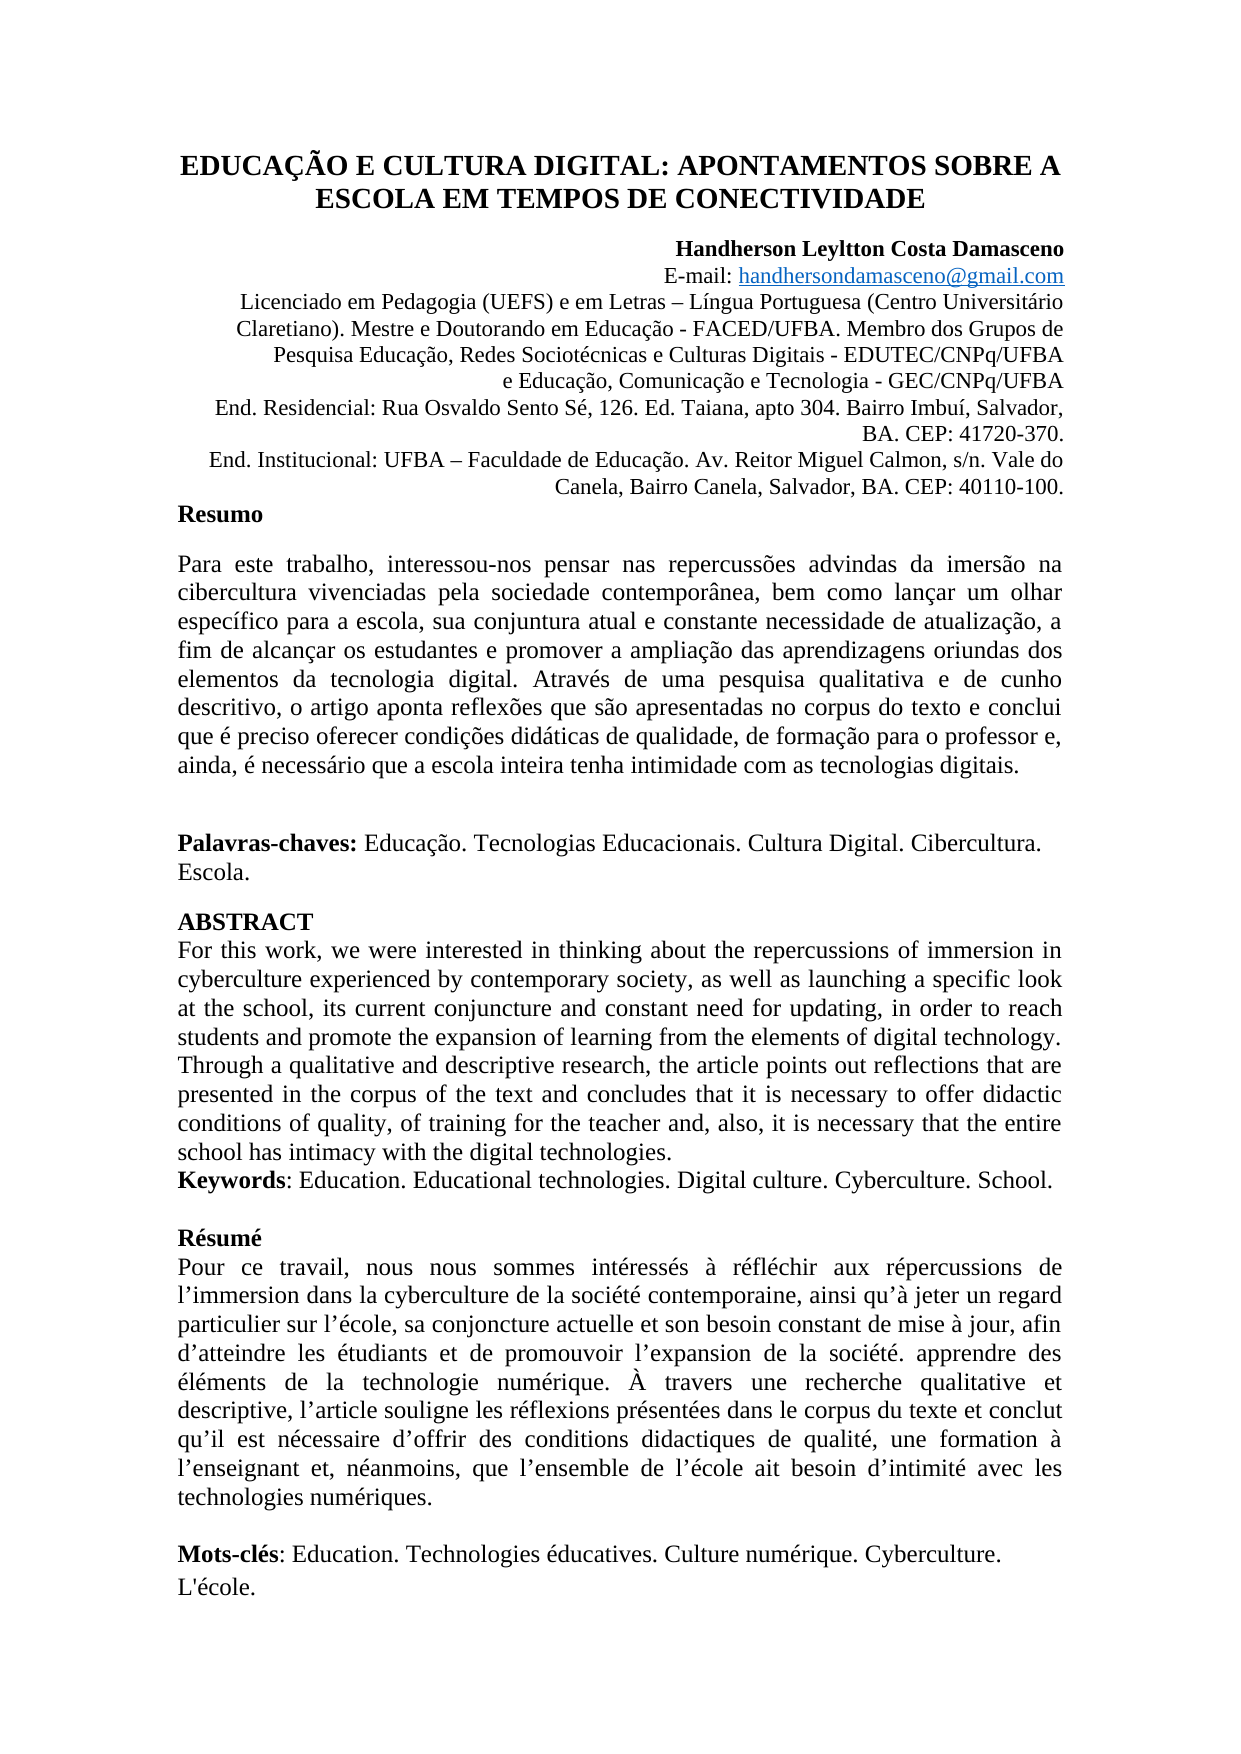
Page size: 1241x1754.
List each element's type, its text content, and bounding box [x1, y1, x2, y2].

text Palavras-chaves: Educação. Tecnologias Educacionais. Cultura Digital. Cibercultura. Escola. [177, 828, 1063, 886]
text End. Institucional: UFBA – Faculdade de Educação. Av. Reitor Miguel Calmon, s/n. Vale do Canela, Bairro Canela, Salvador, BA. CEP: 40110-100. [177, 446, 555, 499]
text Résumé [177, 1223, 1063, 1252]
text ABSTRACT [177, 907, 1063, 935]
text EDUCAÇÃO E CULTURA DIGITAL: APONTAMENTOS SOBRE A ESCOLA EM TEMPOS DE CONECTIVIDADE [177, 148, 1064, 215]
text Para este trabalho, interessou-nos pensar nas repercussões advindas da imersão na cibercultura vivenciadas pela sociedade contemporânea, bem como lançar um olhar específico para a escola, sua conjuntura atual e constante necessidade de atualização, a fim de alcançar os estudantes e promover a ampliação das aprendizagens oriundas dos elementos da tecnologia digital. Através de uma pesquisa qualitativa e de cunho descritivo, o artigo aponta reflexões que são apresentadas no corpus do texto e conclui que é preciso oferecer condições didáticas de qualidade, de formação para o professor e, ainda, é necessário que a escola inteira tenha intimidade com as tecnologias digitais. [177, 549, 1063, 779]
text Keywords: Education. Educational technologies. Digital culture. Cyberculture. School. [177, 1165, 1063, 1194]
text Pour ce travail, nous nous sommes intéressés à réfléchir aux répercussions de l’immersion dans la cyberculture de la société contemporaine, ainsi qu’à jeter un regard particulier sur l’école, sa conjoncture actuelle et son besoin constant de mise à jour, afin d’atteindre les étudiants et de promouvoir l’expansion de la société. apprendre des éléments de la technologie numérique. À travers une recherche qualitative et descriptive, l’article souligne les réflexions présentées dans le corpus du texte et conclut qu’il est nécessaire d’offrir des conditions didactiques de qualité, une formation à l’enseignant et, néanmoins, que l’ensemble de l’école ait besoin d’intimité avec les technologies numériques. [177, 1252, 1063, 1510]
text Handherson Leyltton Costa Damasceno [177, 236, 1064, 262]
text Resumo [177, 499, 1064, 528]
text For this work, we were interested in thinking about the repercussions of immersion in cyberculture experienced by contemporary society, as well as launching a specific look at the school, its current conjuncture and constant need for updating, in order to reach students and promote the expansion of learning from the elements of digital technology. Through a qualitative and descriptive research, the article points out reflections that are presented in the corpus of the text and concludes that it is necessary to offer didactic conditions of quality, of training for the teacher and, also, it is necessary that the entire school has intimacy with the digital technologies. [177, 935, 1063, 1165]
text Licenciado em Pedagogia (UEFS) e em Letras – Língua Portuguesa (Centro Universitário Claretiano). Mestre e Doutorando em Educação - FACED/UFBA. Membro dos Grupos de Pesquisa Educação, Redes Sociotécnicas e Culturas Digitais - EDUTEC/CNPq/UFBA e Educação, Comunicação e Tecnologia - GEC/CNPq/UFBA [177, 288, 1064, 394]
text Mots-clés: Education. Technologies éducatives. Culture numérique. Cyberculture. L'école. [177, 1539, 1063, 1601]
text E-mail: handhersondamasceno@gmail.com [177, 262, 1064, 288]
text End. Residencial: Rua Osvaldo Sento Sé, 126. Ed. Taiana, apto 304. Bairro Imbuí, Salvador, BA. CEP: 41720-370. [177, 394, 862, 446]
